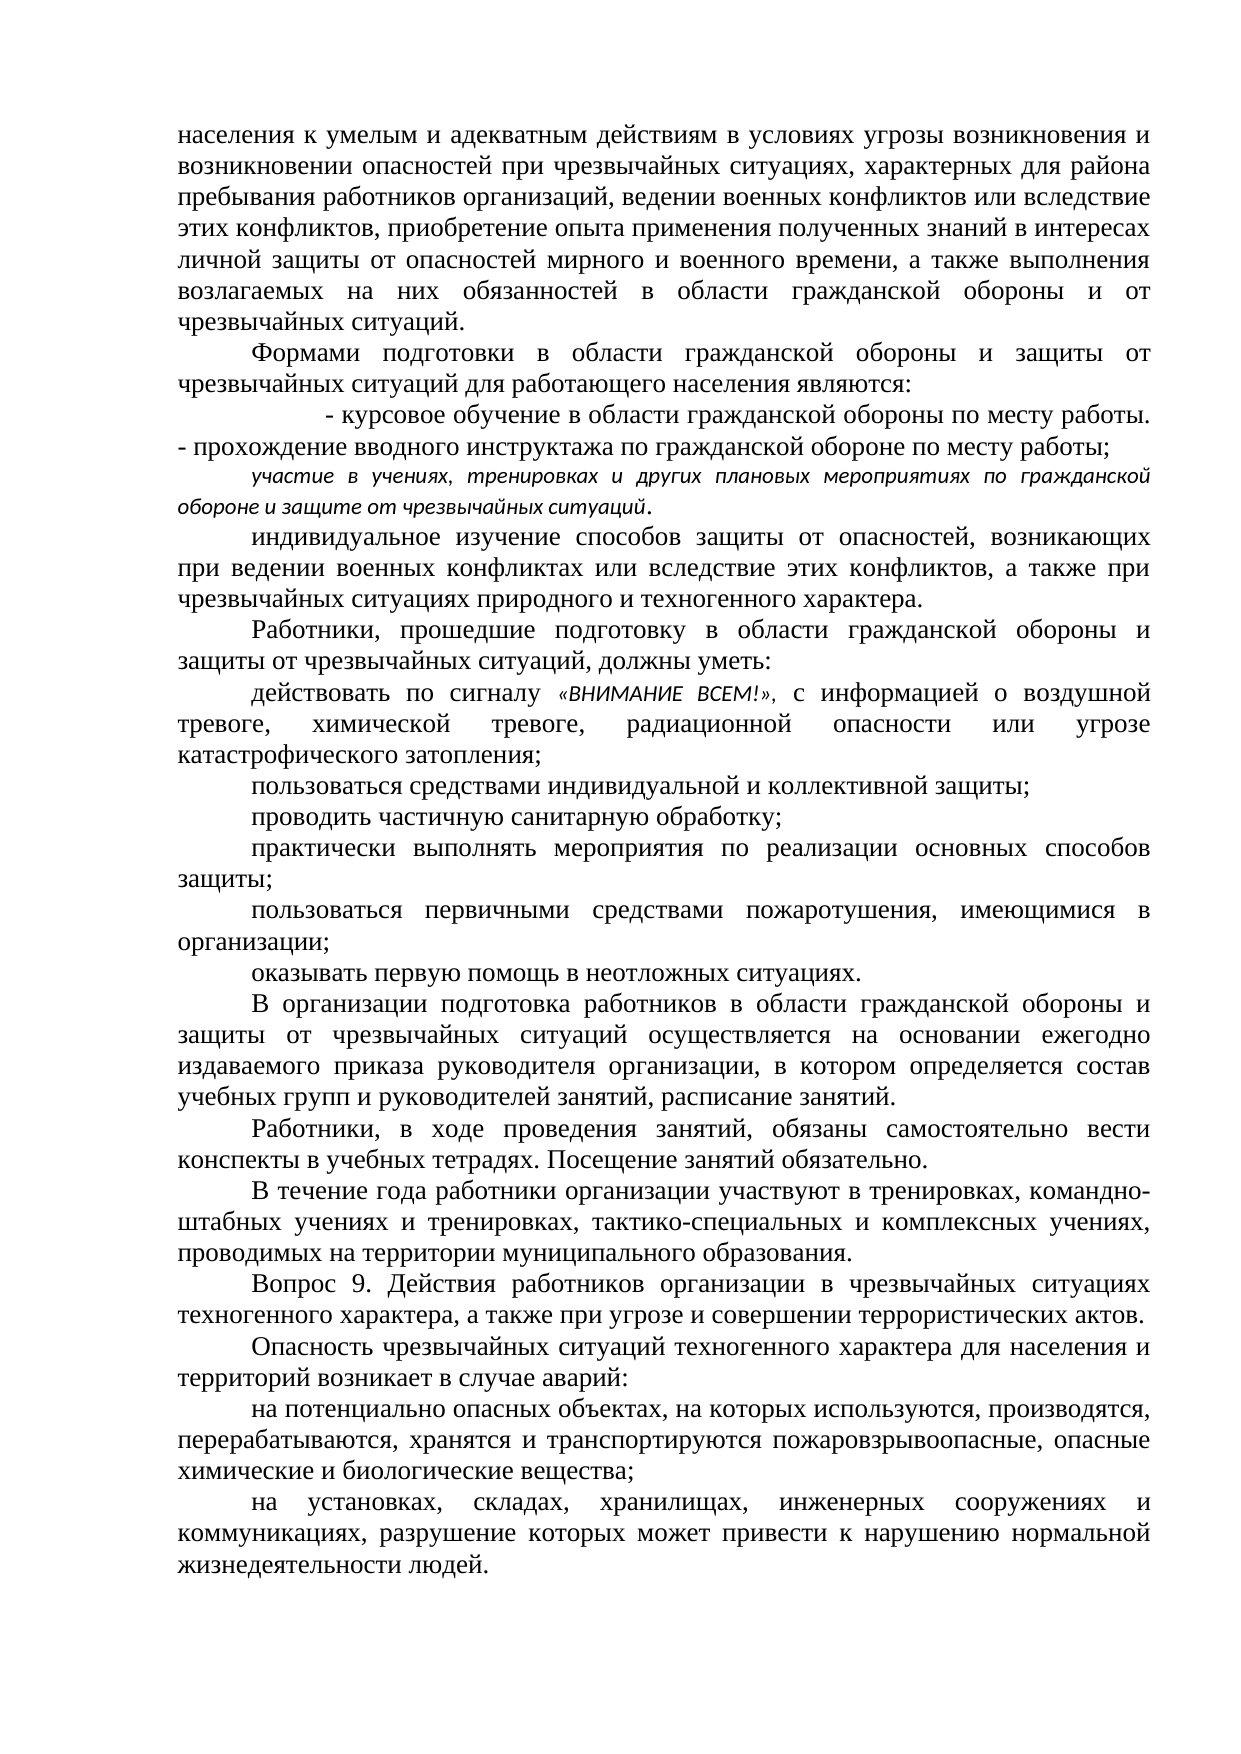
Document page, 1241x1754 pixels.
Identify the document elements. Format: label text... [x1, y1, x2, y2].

text пользоваться средствами индивидуальной и коллективной защиты; [177, 769, 1152, 800]
text практически выполнять мероприятия по реализации основных способов защиты; [177, 831, 1152, 894]
text на потенциально опасных объектах, на которых используются, производятся, перерабатываются, хранятся и транспортируются пожаровзрывоопасные, опасные химические и биологические вещества; [177, 1392, 1152, 1485]
text - курсовое обучение в области гражданской обороны по месту работы. - прохождение вводного инструктажа по гражданской обороне по месту работы; [177, 398, 1152, 461]
text оказывать первую помощь в неотложных ситуациях. [177, 956, 1152, 987]
text Работники, прошедшие подготовку в области гражданской обороны и защиты от чрезвычайных ситуаций, должны уметь: [177, 613, 1152, 676]
text проводить частичную санитарную обработку; [177, 800, 1152, 831]
text участие в учениях, тренировках и других плановых мероприятиях по гражданской обороне и защите от чрезвычайных ситуаций. [177, 461, 1152, 520]
text Вопрос 9. Действия работников организации в чрезвычайных ситуациях техногенного характера, а также при угрозе и совершении террористических актов. [177, 1267, 1152, 1330]
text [177, 118, 1152, 336]
text В течение года работники организации участвуют в тренировках, командно-штабных учениях и тренировках, тактико-специальных и комплексных учениях, проводимых на территории муниципального образования. [177, 1174, 1152, 1267]
text Формами подготовки в области гражданской обороны и защиты от чрезвычайных ситуаций для работающего населения являются: [177, 336, 1152, 398]
text Опасность чрезвычайных ситуаций техногенного характера для населения и территорий возникает в случае аварий: [177, 1330, 1152, 1392]
text пользоваться первичными средствами пожаротушения, имеющимися в организации; [177, 894, 1152, 956]
text В организации подготовка работников в области гражданской обороны и защиты от чрезвычайных ситуаций осуществляется на основании ежегодно издаваемого приказа руководителя организации, в котором определяется состав учебных групп и руководителей занятий, расписание занятий. [177, 987, 1152, 1112]
text Работники, в ходе проведения занятий, обязаны самостоятельно вести конспекты в учебных тетрадях. Посещение занятий обязательно. [177, 1112, 1152, 1174]
text индивидуальное изучение способов защиты от опасностей, возникающих при ведении военных конфликтах или вследствие этих конфликтов, а также при чрезвычайных ситуациях природного и техногенного характера. [177, 520, 1152, 613]
text действовать по сигналу «ВНИМАНИЕ ВСЕМ!», с информацией о воздушной тревоге, химической тревоге, радиационной опасности или угрозе катастрофического затопления; [177, 676, 1152, 769]
text на установках, складах, хранилищах, инженерных сооружениях и коммуникациях, разрушение которых может привести к нарушению нормальной жизнедеятельности людей. [177, 1485, 1152, 1579]
